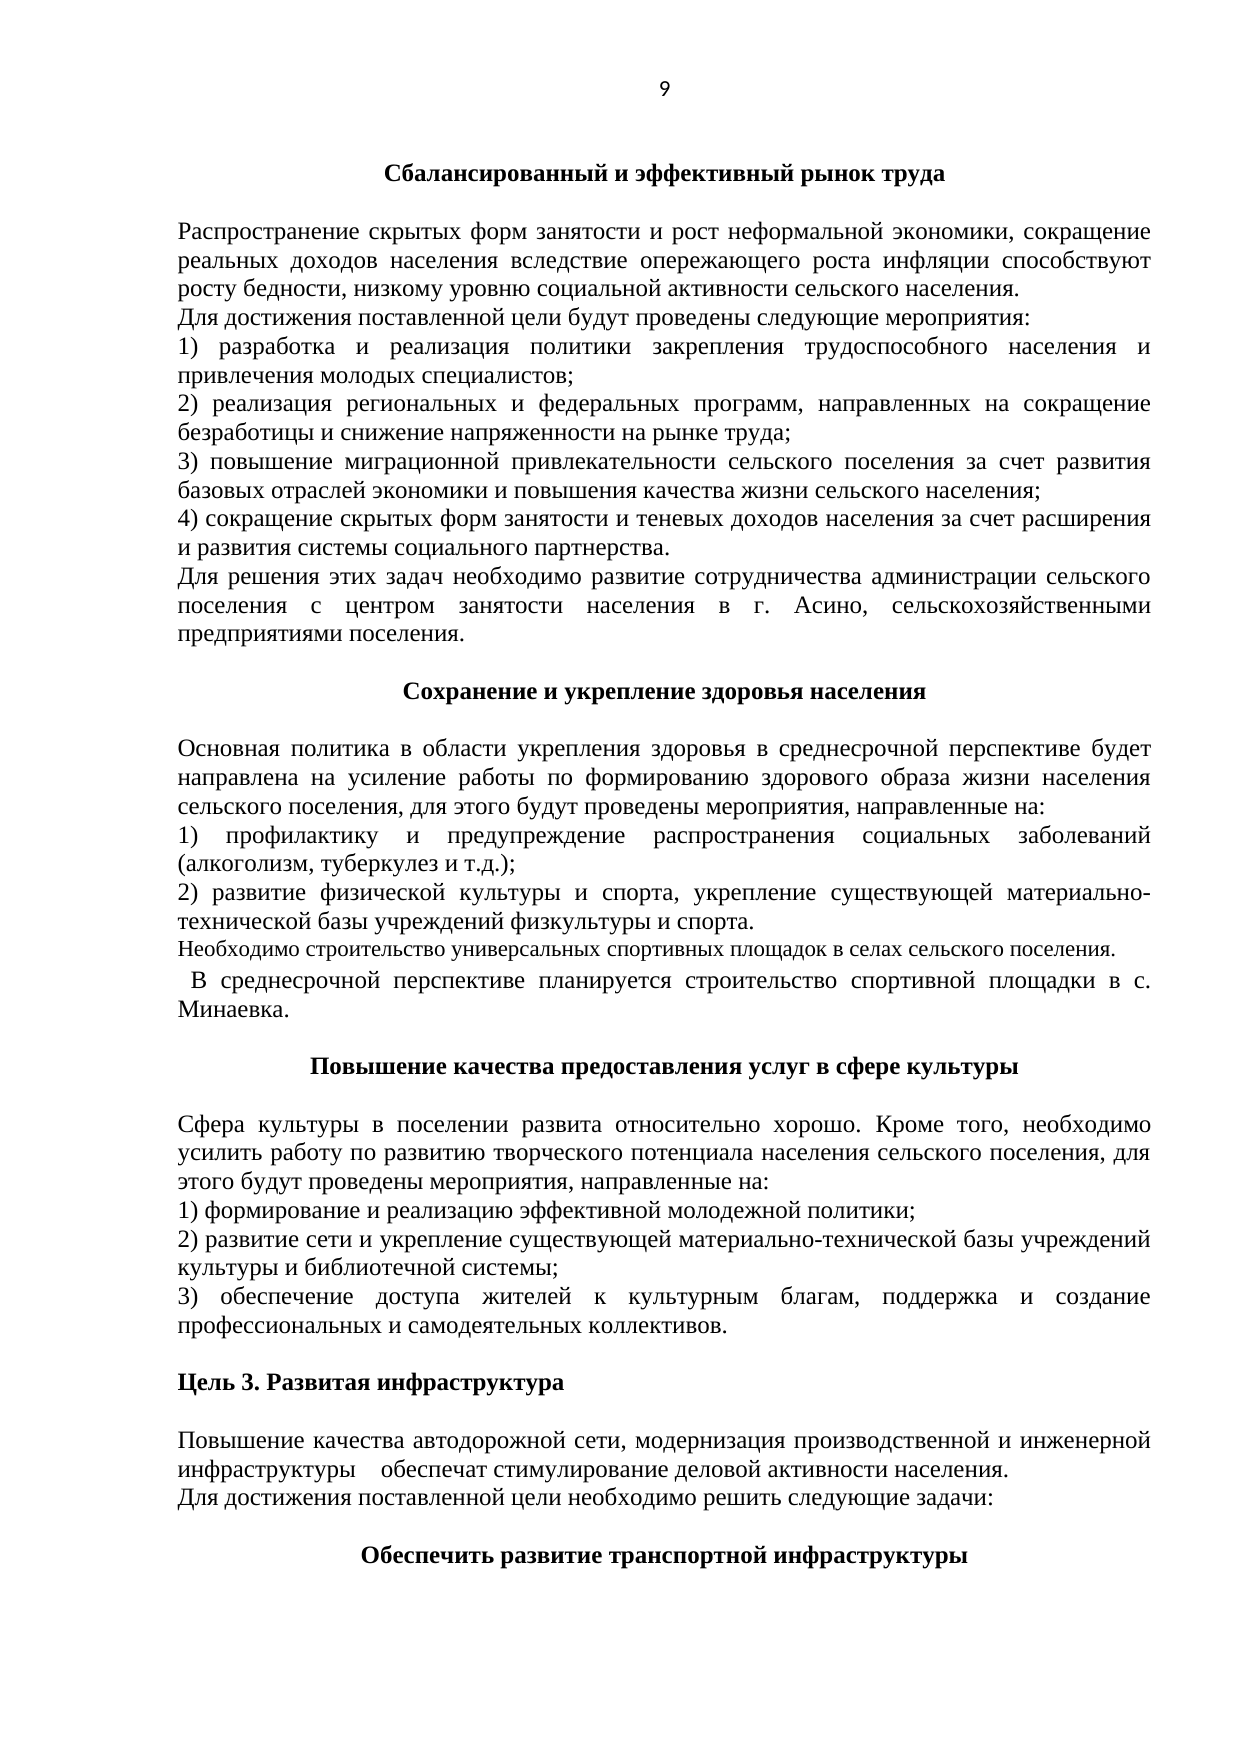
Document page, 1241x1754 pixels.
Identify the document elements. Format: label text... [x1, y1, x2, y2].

text Для достижения поставленной цели необходимо решить следующие задачи: [177, 1482, 1152, 1511]
text 1) профилактику и предупреждение распространения социальных заболеваний (алкоголизм, туберкулез и т.д.); [177, 820, 1152, 877]
text Обеспечить развитие транспортной инфраструктуры [177, 1540, 1152, 1569]
text 2) развитие физической культуры и спорта, укрепление существующей материально-технической базы учреждений физкультуры и спорта. [177, 877, 1152, 935]
text 3) повышение миграционной привлекательности сельского поселения за счет развития базовых отраслей экономики и повышения качества жизни сельского населения; [177, 446, 1152, 503]
text Сохранение и укрепление здоровья населения [177, 676, 1152, 705]
text Повышение качества предоставления услуг в сфере культуры [177, 1051, 1152, 1080]
text Повышение качества автодорожной сети, модернизация производственной и инженерной инфраструктуры обеспечат стимулирование деловой активности населения. [177, 1425, 1152, 1482]
text Для достижения поставленной цели будут проведены следующие мероприятия: [177, 302, 1152, 331]
text Цель 3. Развитая инфраструктура [177, 1367, 1152, 1396]
text 1) формирование и реализацию эффективной молодежной политики; [177, 1195, 1152, 1224]
text Сфера культуры в поселении развита относительно хорошо. Кроме того, необходимо усилить работу по развитию творческого потенциала населения сельского поселения, для этого будут проведены мероприятия, направленные на: [177, 1109, 1152, 1195]
text 1) разработка и реализация политики закрепления трудоспособного населения и привлечения молодых специалистов; [177, 331, 1152, 388]
text Распространение скрытых форм занятости и рост неформальной экономики, сокращение реальных доходов населения вследствие опережающего роста инфляции способствуют росту бедности, низкому уровню социальной активности сельского населения. [177, 216, 1152, 302]
text 2) развитие сети и укрепление существующей материально-технической базы учреждений культуры и библиотечной системы; [177, 1224, 1152, 1281]
text 2) реализация региональных и федеральных программ, направленных на сокращение безработицы и снижение напряженности на рынке труда; [177, 388, 1152, 446]
text 3) обеспечение доступа жителей к культурным благам, поддержка и создание профессиональных и самодеятельных коллективов. [177, 1281, 1152, 1339]
text Сбалансированный и эффективный рынок труда [177, 158, 1152, 187]
text 4) сокращение скрытых форм занятости и теневых доходов населения за счет расширения и развития системы социального партнерства. [177, 503, 1152, 561]
text Для решения этих задач необходимо развитие сотрудничества администрации сельского поселения с центром занятости населения в г. Асино, сельскохозяйственными предприятиями поселения. [177, 561, 1152, 647]
text В среднесрочной перспективе планируется строительство спортивной площадки в с. Минаевка. [177, 965, 1152, 1022]
text Основная политика в области укрепления здоровья в среднесрочной перспективе будет направлена на усиление работы по формированию здорового образа жизни населения сельского поселения, для этого будут проведены мероприятия, направленные на: [177, 733, 1152, 820]
text Необходимо строительство универсальных спортивных площадок в селах сельского поселения. [177, 935, 1152, 961]
